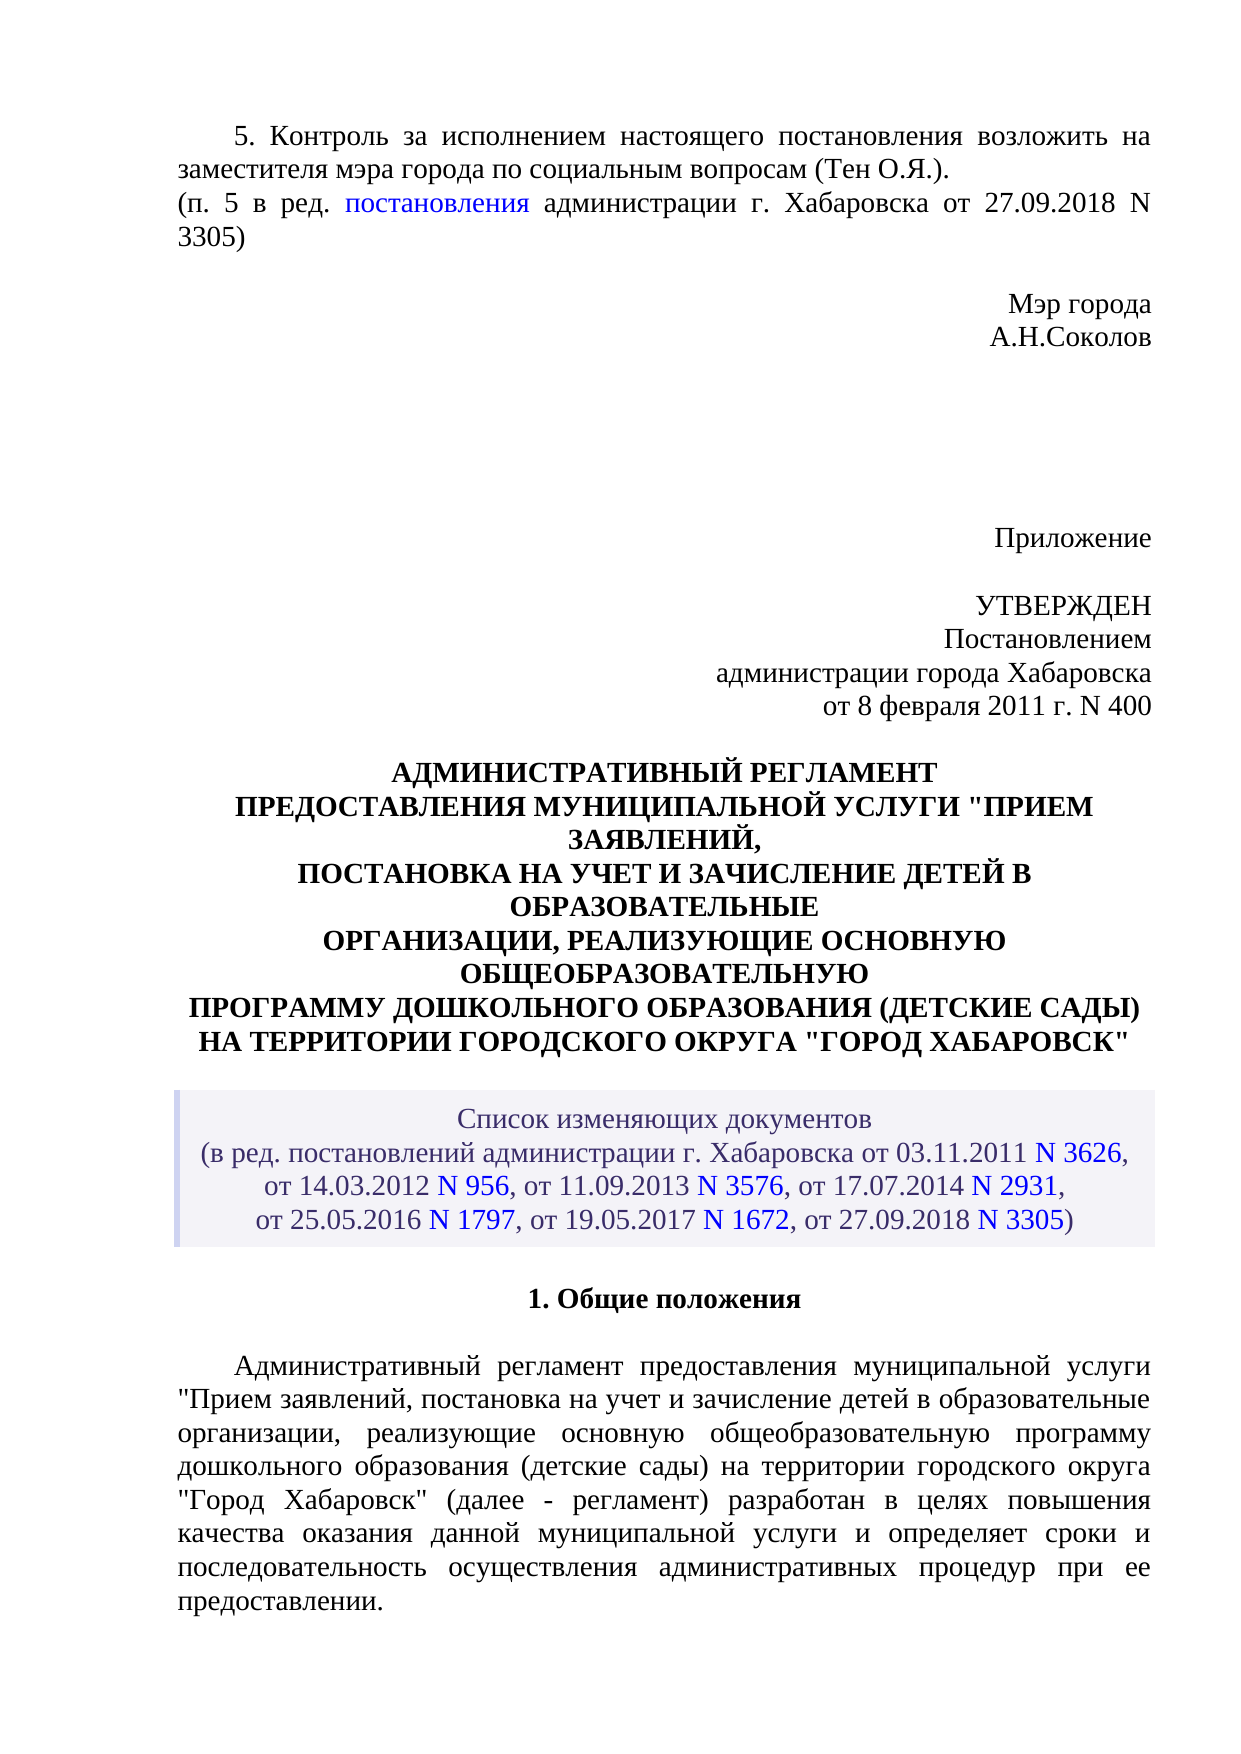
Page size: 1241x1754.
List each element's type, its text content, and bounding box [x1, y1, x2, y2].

text УТВЕРЖДЕН [177, 588, 1152, 621]
text Постановлением [177, 621, 1152, 655]
title ПОСТАНОВКА НА УЧЕТ И ЗАЧИСЛЕНИЕ ДЕТЕЙ В ОБРАЗОВАТЕЛЬНЫЕ [177, 856, 1152, 923]
title ОРГАНИЗАЦИИ, РЕАЛИЗУЮЩИЕ ОСНОВНУЮ ОБЩЕОБРАЗОВАТЕЛЬНУЮ [177, 923, 1152, 990]
text (п. 5 в ред. постановления администрации г. Хабаровска от 27.09.2018 N 3305) [177, 185, 1152, 252]
text Приложение [177, 521, 1152, 554]
text Административный регламент предоставления муниципальной услуги "Прием заявлений, постановка на учет и зачисление детей в образовательные организации, реализующие основную общеобразовательную программу дошкольного образования (детские сады) на территории городского округа "Город Хабаровск" (далее - регламент) разработан в целях повышения качества оказания данной муниципальной услуги и определяет сроки и последовательность осуществления административных процедур при ее предоставлении. [177, 1348, 1152, 1616]
text А.Н.Соколов [177, 319, 1152, 353]
title АДМИНИСТРАТИВНЫЙ РЕГЛАМЕНТ [177, 755, 1152, 789]
text Мэр города [177, 286, 1152, 319]
title 1. Общие положения [177, 1281, 1152, 1314]
title НА ТЕРРИТОРИИ ГОРОДСКОГО ОКРУГА "ГОРОД ХАБАРОВСК" [177, 1024, 1152, 1057]
title ПРОГРАММУ ДОШКОЛЬНОГО ОБРАЗОВАНИЯ (ДЕТСКИЕ САДЫ) [177, 990, 1152, 1024]
title ПРЕДОСТАВЛЕНИЯ МУНИЦИПАЛЬНОЙ УСЛУГИ "ПРИЕМ ЗАЯВЛЕНИЙ, [177, 789, 1152, 856]
text администрации города Хабаровска [177, 655, 1152, 688]
text от 8 февраля 2011 г. N 400 [177, 688, 1152, 722]
text 5. Контроль за исполнением настоящего постановления возложить на заместителя мэра города по социальным вопросам (Тен О.Я.). [177, 118, 1152, 185]
table_header Список изменяющих документов (в ред. постановлений администрации г. Хабаровска от 03.11.2011 N 3626, от 14.03.2012 N 956, от 11.09.2013 N 3576, от 17.07.2014 N 2931, от 25.05.2016 N 1797, от 19.05.2017 N 1672, от 27.09.2018 N 3305) [180, 1090, 1149, 1247]
